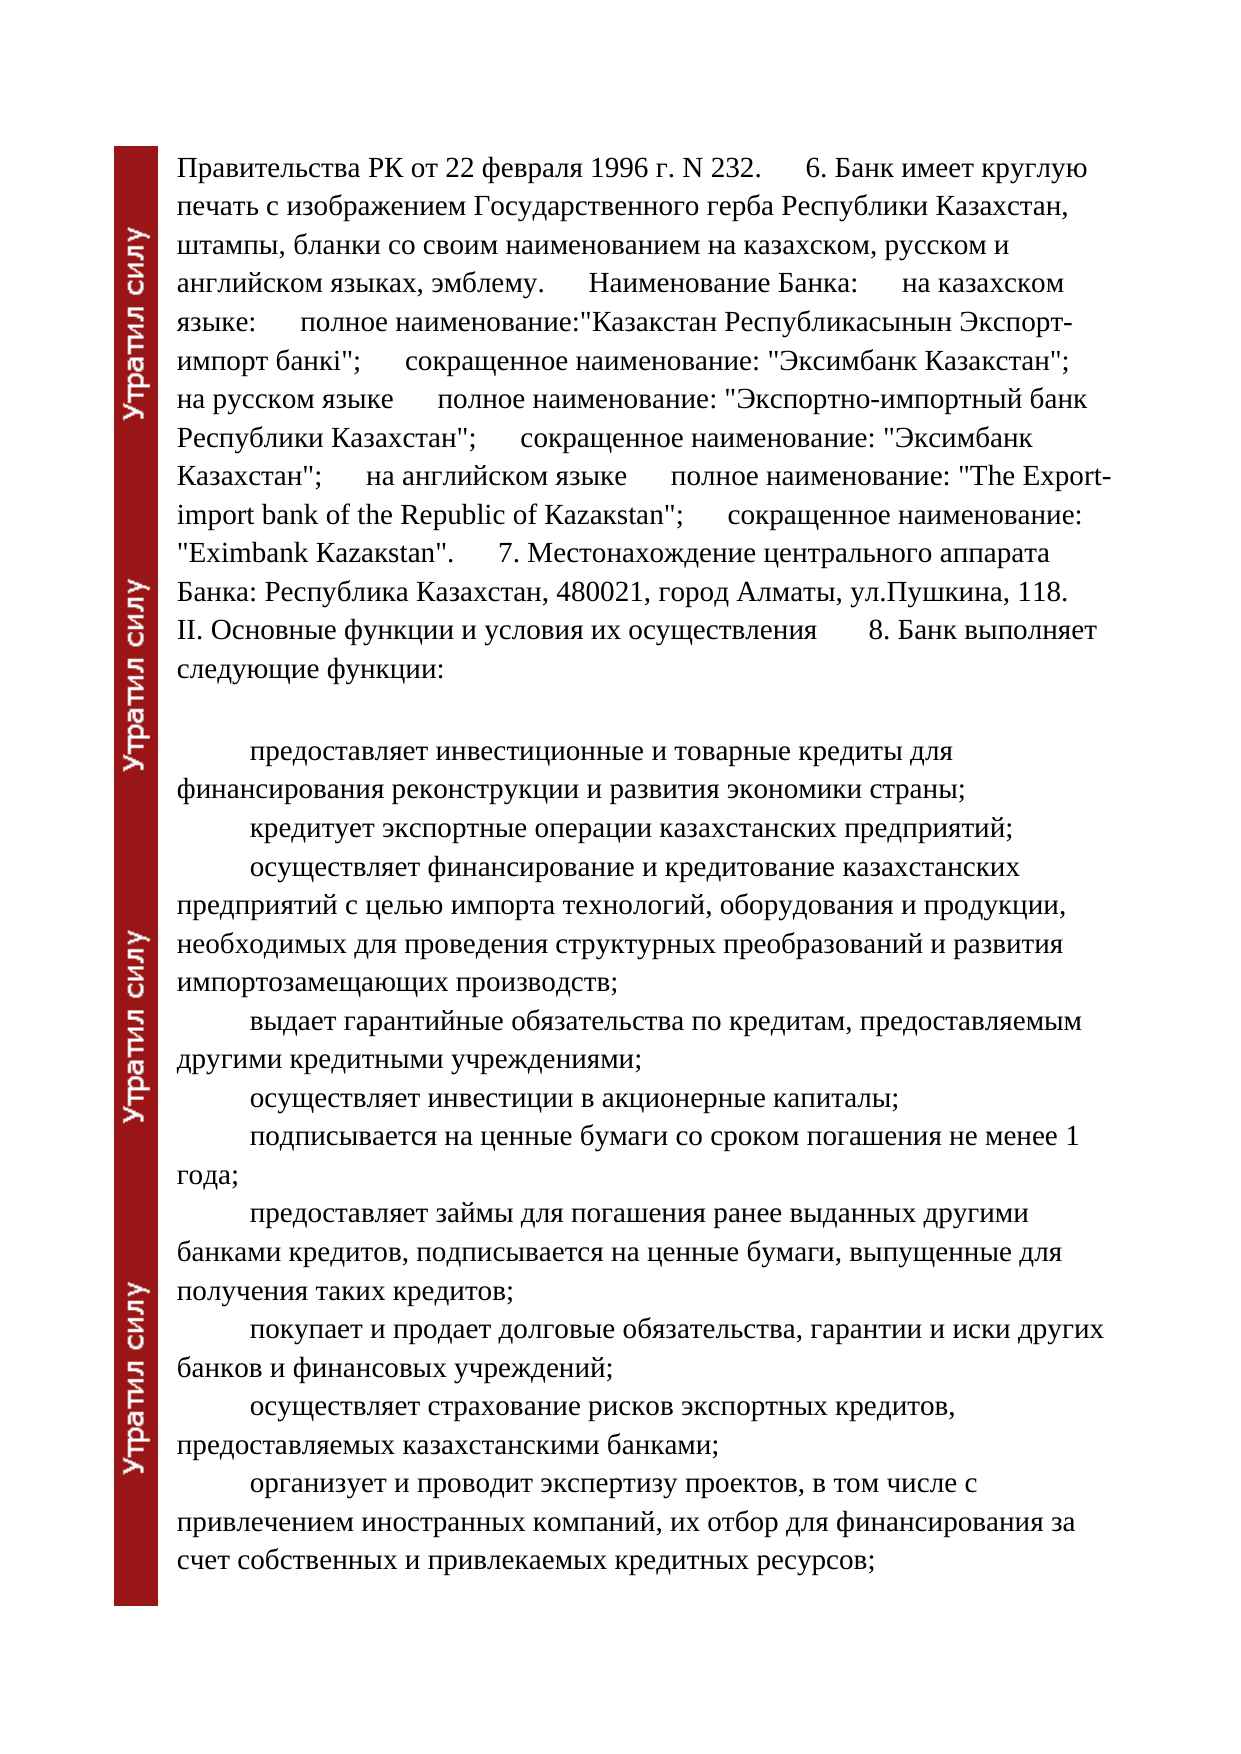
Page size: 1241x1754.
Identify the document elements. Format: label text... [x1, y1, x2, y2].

picture [114, 1576, 158, 1606]
picture [114, 684, 158, 689]
picture [114, 146, 158, 150]
text Правительства РК от 22 февраля 1996 г. N 232. 6. Банк имеет круглую печать с изображением Государственного герба Республики Казахстан, штампы, бланки со своим наименованием на казахском, русском и английском языках, эмблему. Наименование Банка: на казахском языке: полное наименование:"Казакстан Республикасынын Экспорт-импорт банкi"; сокращенное наименование: "Эксимбанк Казакстан"; на русском языке полное наименование: "Экспортно-импортный банк Республики Казахстан"; сокращенное наименование: "Эксимбанк Казахстан"; на английском языке полное наименование: "The Export-import bank of the Republic of Каzакstаn"; сокращенное наименование: "Eximbank Каzакstаn". 7. Местонахождение центрального аппарата Банка: Республика Казахстан, 480021, город Алматы, ул.Пушкина, 118. II. Основные функции и условия их осуществления 8. Банк выполняет следующие функции: [112, 150, 1128, 684]
